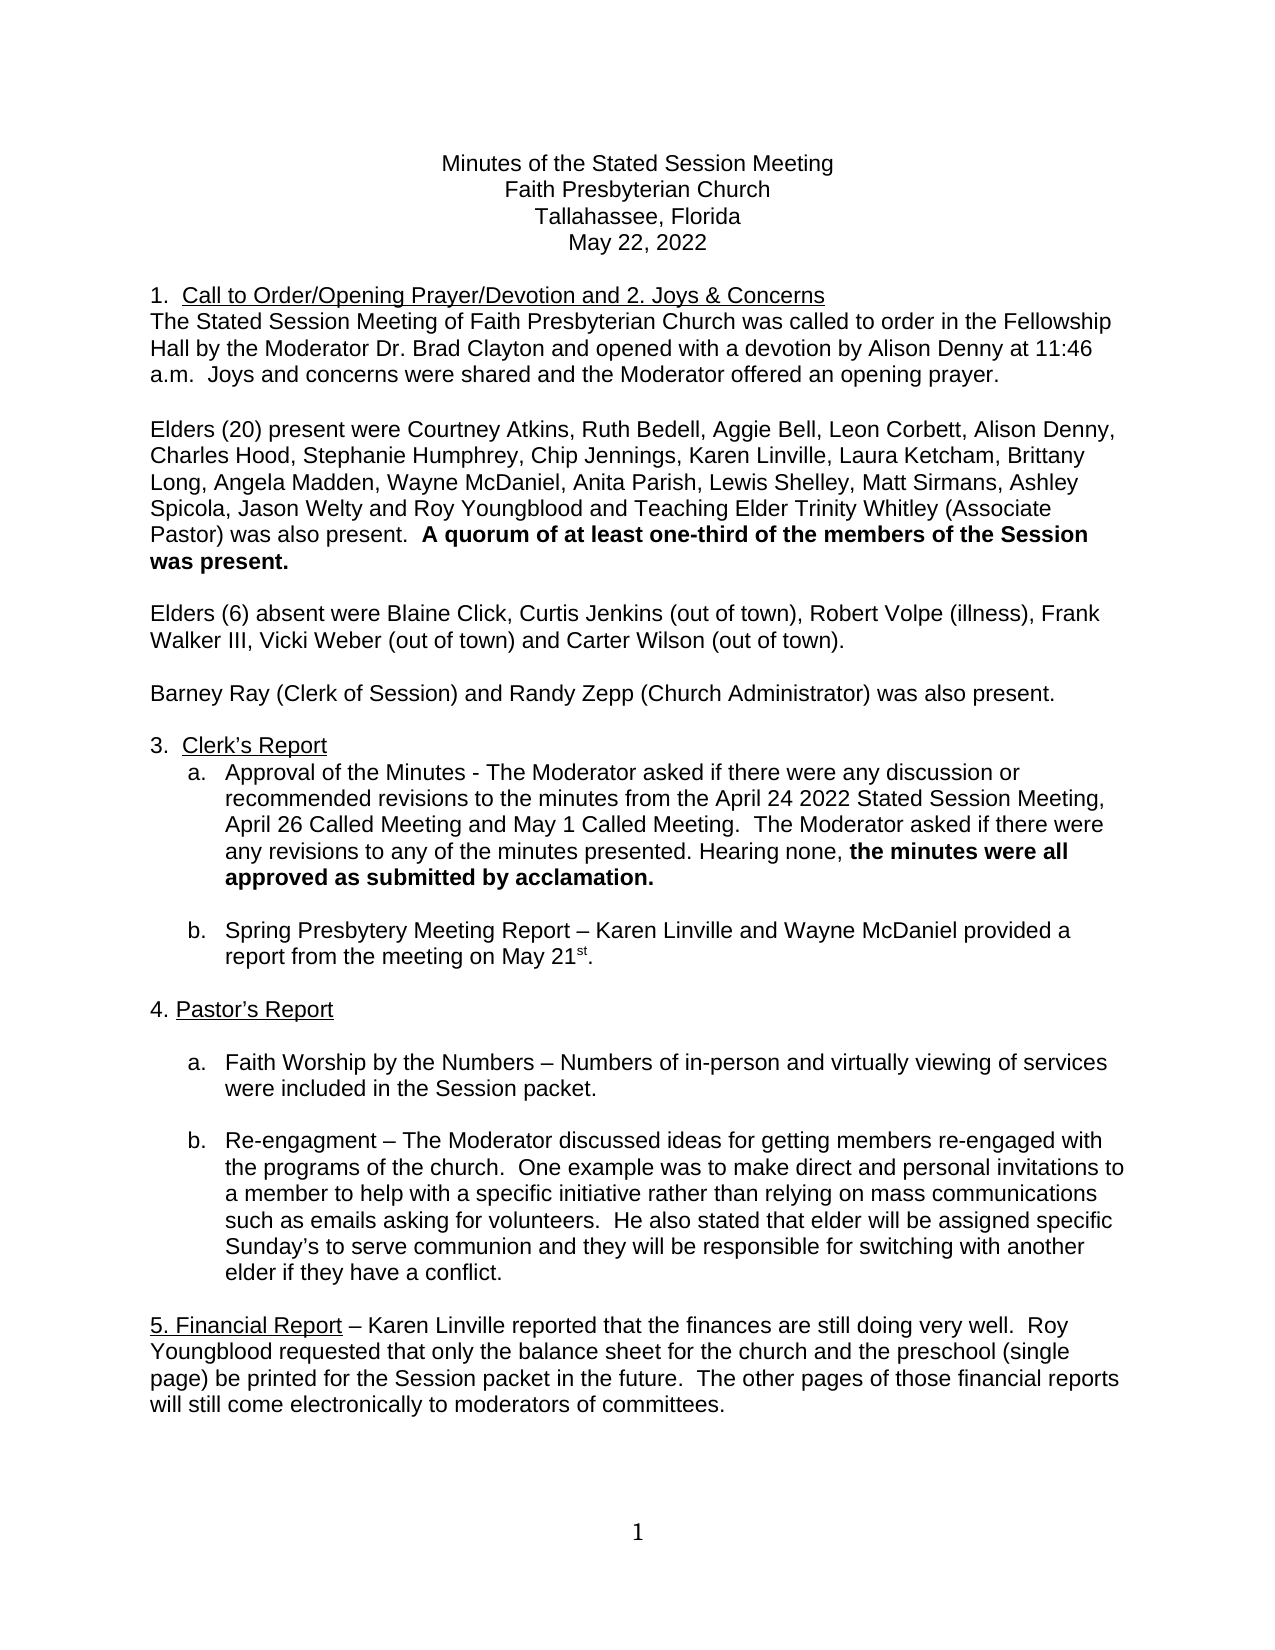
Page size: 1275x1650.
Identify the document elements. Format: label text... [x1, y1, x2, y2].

text 4. Pastor’s Report [150, 996, 1125, 1022]
text Elders (20) present were Courtney Atkins, Ruth Bedell, Aggie Bell, Leon Corbett, Alison Denny, Charles Hood, Stephanie Humphrey, Chip Jennings, Karen Linville, Laura Ketcham, Brittany Long, Angela Madden, Wayne McDaniel, Anita Parish, Lewis Shelley, Matt Sirmans, Ashley Spicola, Jason Welty and Roy Youngblood and Teaching Elder Trinity Whitley (Associate Pastor) was also present. A quorum of at least one-third of the members of the Session was present. [150, 416, 1125, 574]
text Elders (6) absent were Blaine Click, Curtis Jenkins (out of town), Robert Volpe (illness), Frank Walker III, Vicki Weber (out of town) and Carter Wilson (out of town). [150, 600, 1125, 653]
list Approval of the Minutes - The Moderator asked if there were any discussion or recommended revisions to the minutes from the April 24 2022 Stated Session Meeting, April 26 Called Meeting and May 1 Called Meeting. The Moderator asked if there were any revisions to any of the minutes presented. Hearing none, the minutes were all approved as submitted by acclamation. [187, 758, 1125, 890]
text Faith Presbyterian Church [150, 176, 1125, 203]
text 3. Clerk’s Report [150, 732, 1125, 758]
text 1. Call to Order/Opening Prayer/Devotion and 2. Joys & Concerns [150, 282, 1125, 308]
text Minutes of the Stated Session Meeting [150, 150, 1125, 176]
text Tallahassee, Florida [150, 203, 1125, 229]
list Faith Worship by the Numbers – Numbers of in-person and virtually viewing of services were included in the Session packet. [187, 1048, 1125, 1101]
list Re-engagment – The Moderator discussed ideas for getting members re-engaged with the programs of the church. One example was to make direct and personal invitations to a member to help with a specific initiative rather than relying on mass communications such as emails asking for volunteers. He also stated that elder will be assigned specific Sunday’s to serve communion and they will be responsible for switching with another elder if they have a conflict. [187, 1127, 1125, 1286]
text May 22, 2022 [150, 229, 1125, 255]
text Barney Ray (Clerk of Session) and Randy Zepp (Church Administrator) was also present. [150, 679, 1125, 706]
list Spring Presbytery Meeting Report – Karen Linville and Wayne McDaniel provided a report from the meeting on May 21st. [187, 917, 1125, 969]
text 5. Financial Report – Karen Linville reported that the finances are still doing very well. Roy Youngblood requested that only the balance sheet for the church and the preschool (single page) be printed for the Session packet in the future. The other pages of those financial reports will still come electronically to moderators of committees. [150, 1312, 1125, 1417]
text The Stated Session Meeting of Faith Presbyterian Church was called to order in the Fellowship Hall by the Moderator Dr. Brad Clayton and opened with a devotion by Alison Denny at 11:46 a.m. Joys and concerns were shared and the Moderator offered an opening prayer. [150, 308, 1125, 387]
